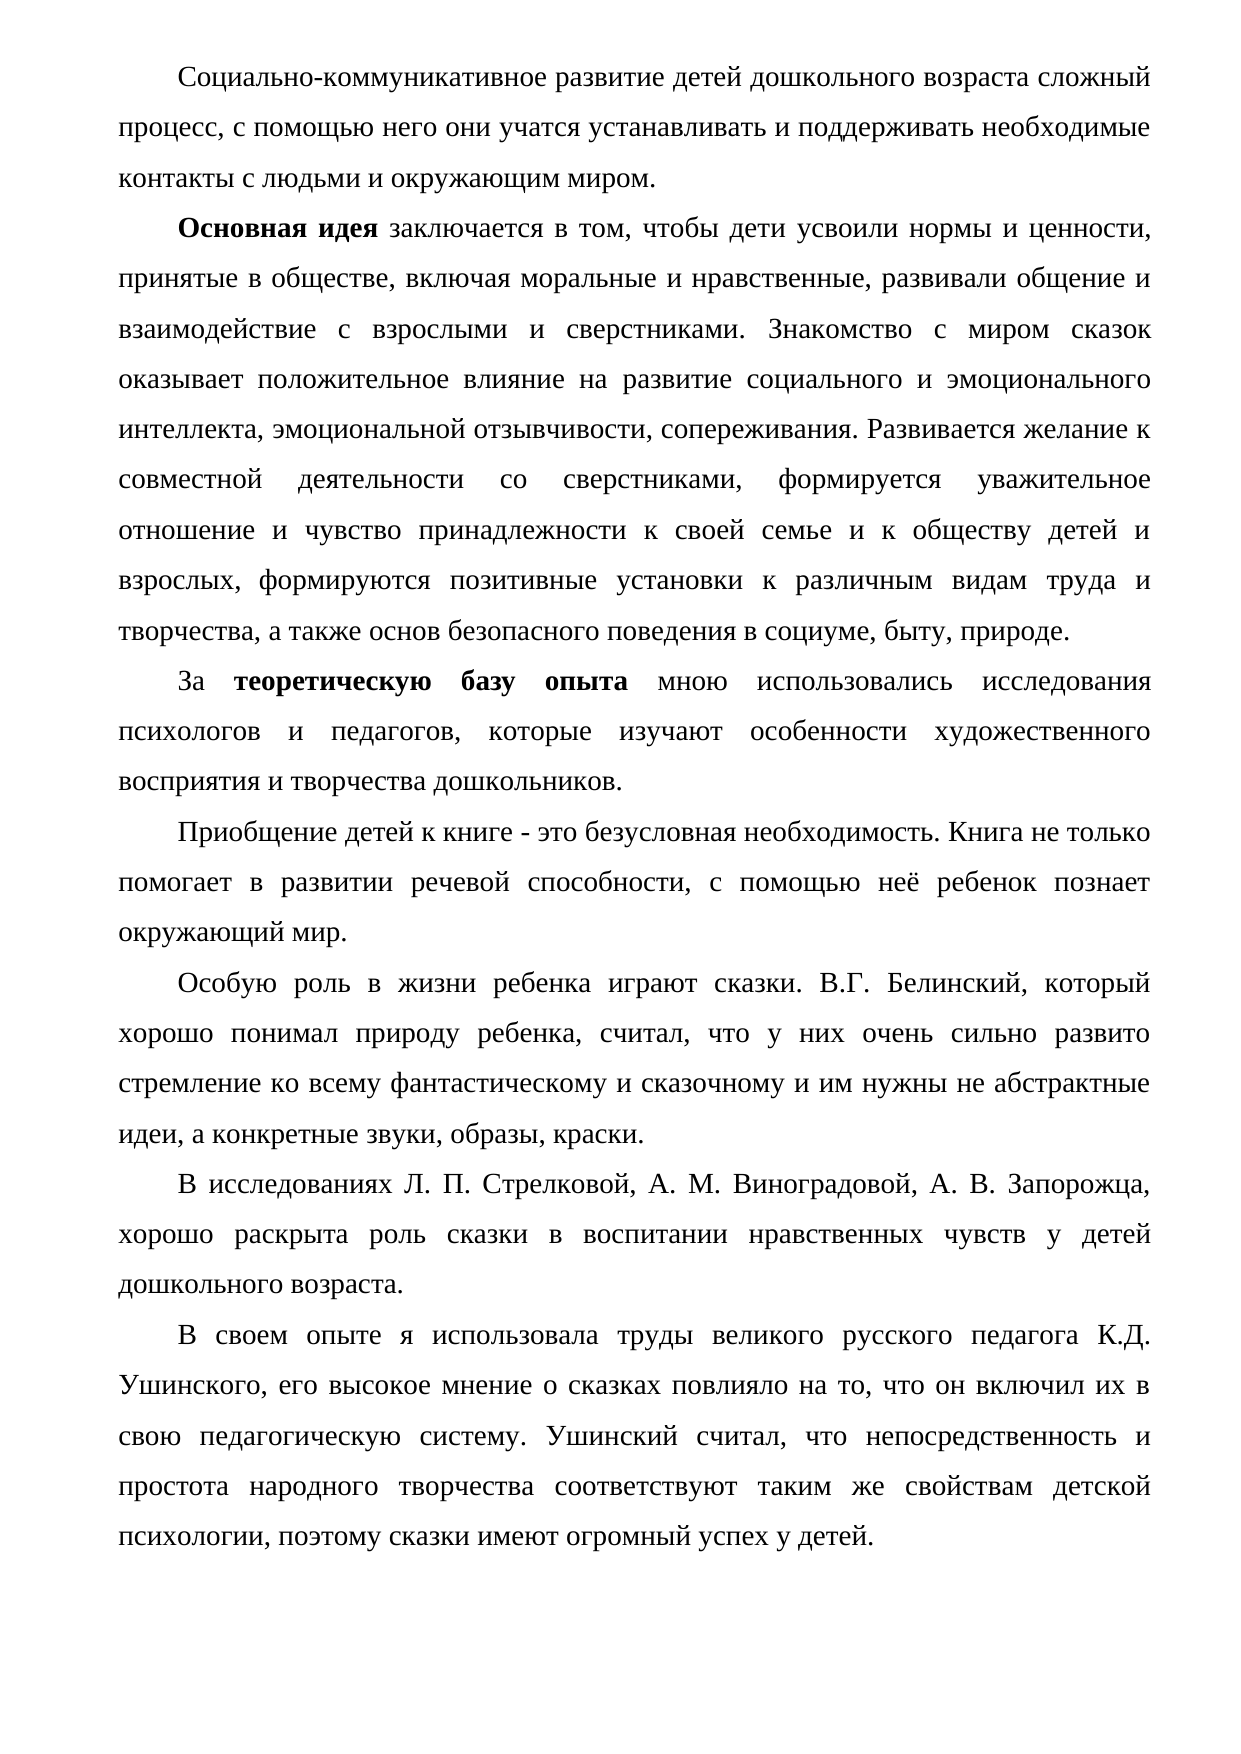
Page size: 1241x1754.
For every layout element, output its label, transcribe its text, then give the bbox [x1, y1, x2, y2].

text За теоретическую базу опыта мною использовались исследования психологов и педагогов, которые изучают особенности художественного восприятия и творчества дошкольников. [118, 663, 1152, 797]
text Особую роль в жизни ребенка играют сказки. В.Г. Белинский, который хорошо понимал природу ребенка, считал, что у них очень сильно развито стремление ко всему фантастическому и сказочному и им нужны не абстрактные идеи, а конкретные звуки, образы, краски. [118, 965, 1152, 1149]
text Основная идея заключается в том, чтобы дети усвоили нормы и ценности, принятые в обществе, включая моральные и нравственные, развивали общение и взаимодействие с взрослыми и сверстниками. Знакомство с миром сказок оказывает положительное влияние на развитие социального и эмоционального интеллекта, эмоциональной отзывчивости, сопереживания. Развивается желание к совместной деятельности со сверстниками, формируется уважительное отношение и чувство принадлежности к своей семье и к обществу детей и взрослых, формируются позитивные установки к различным видам труда и творчества, а также основ безопасного поведения в социуме, быту, природе. [118, 210, 1152, 646]
text В своем опыте я использовала труды великого русского педагога К.Д. Ушинского, его высокое мнение о сказках повлияло на то, что он включил их в свою педагогическую систему. Ушинский считал, что непосредственность и простота народного творчества соответствуют таким же свойствам детской психологии, поэтому сказки имеют огромный успех у детей. [118, 1317, 1152, 1552]
text Социально-коммуникативное развитие детей дошкольного возраста сложный процесс, с помощью него они учатся устанавливать и поддерживать необходимые контакты с людьми и окружающим миром. [118, 59, 1152, 193]
text В исследованиях Л. П. Стрелковой, А. М. Виноградовой, А. В. Запорожца, хорошо раскрыта роль сказки в воспитании нравственных чувств у детей дошкольного возраста. [118, 1166, 1152, 1300]
text Приобщение детей к книге - это безусловная необходимость. Книга не только помогает в развитии речевой способности, с помощью неё ребенок познает окружающий мир. [118, 814, 1152, 948]
